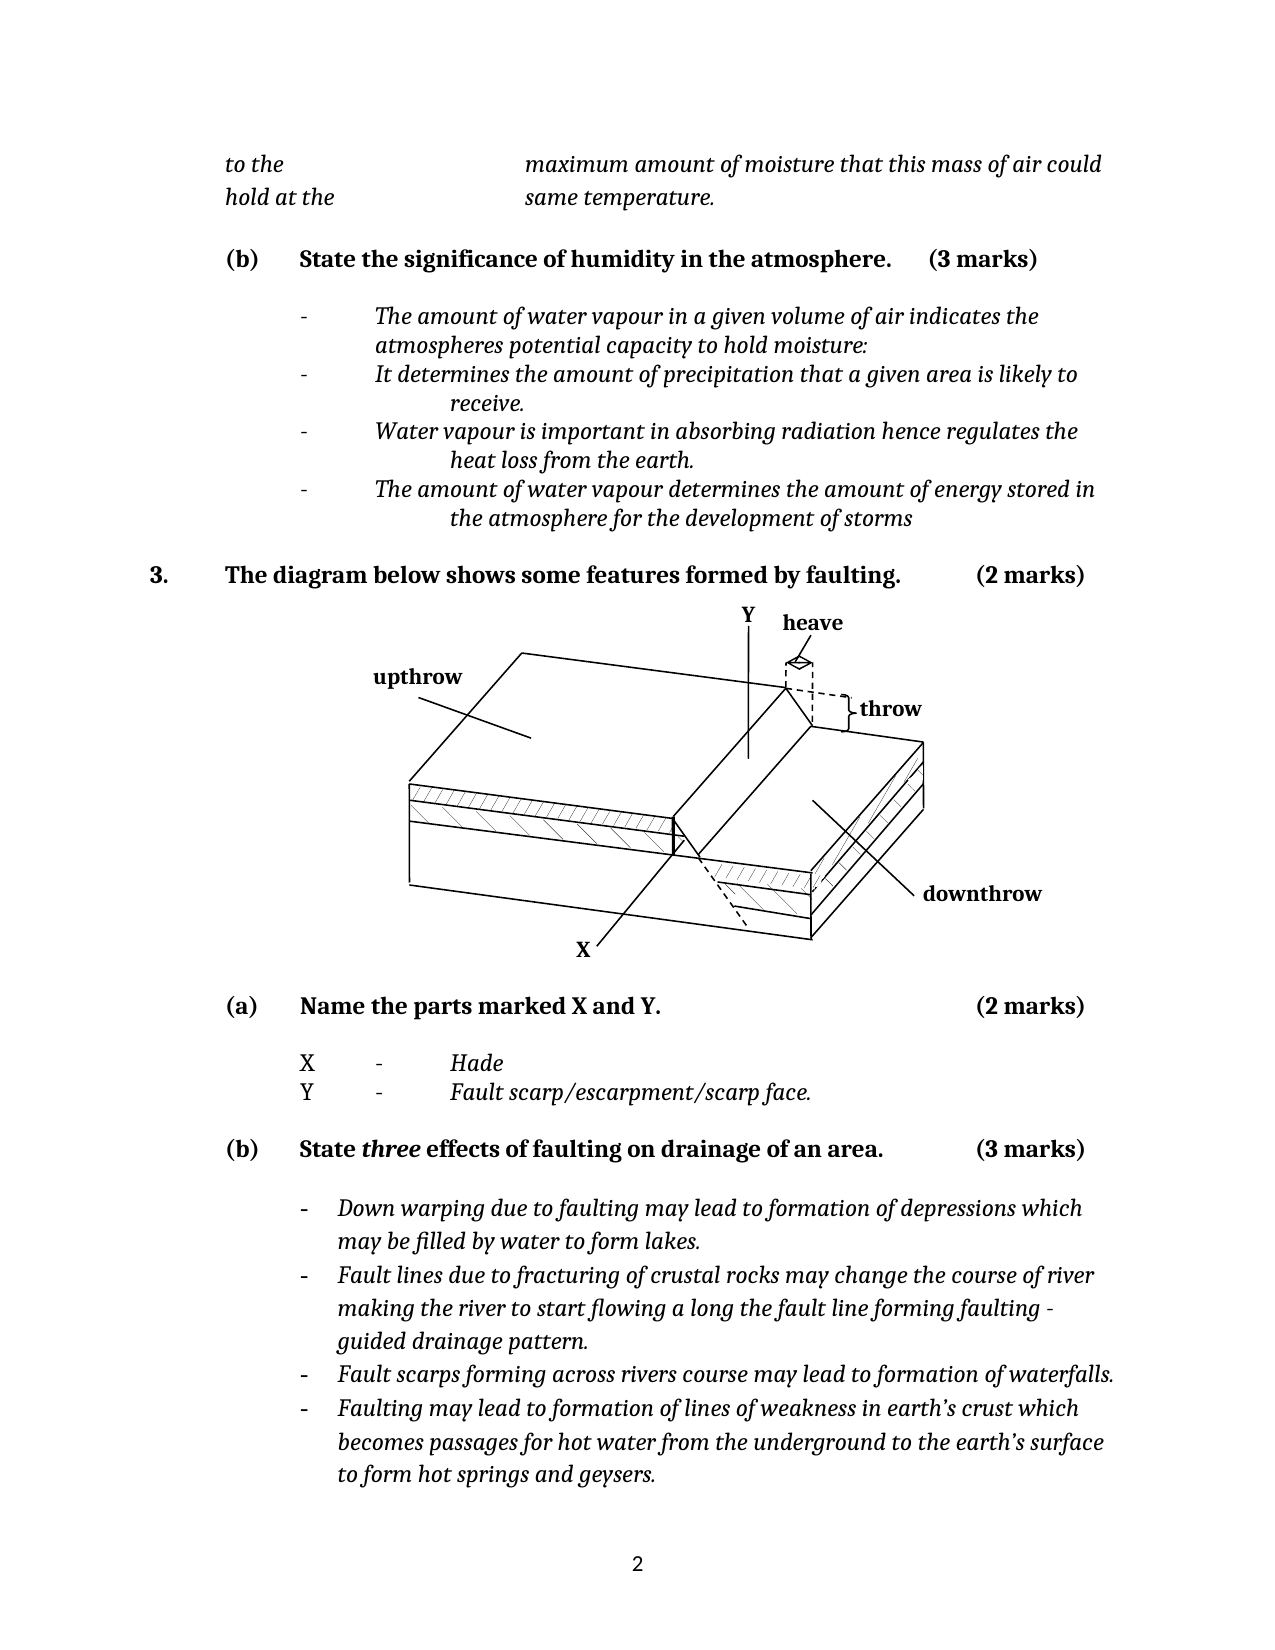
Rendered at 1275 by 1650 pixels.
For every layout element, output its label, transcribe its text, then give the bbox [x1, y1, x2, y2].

list Fault scarps forming across rivers course may lead to formation of waterfalls. [300, 1359, 1125, 1389]
text - Water vapour is important in absorbing radiation hence regulates the heat loss from the earth. [187, 417, 1125, 475]
text - The amount of water vapour determines the amount of energy stored in the atmosphere for the development of storms [187, 475, 1125, 532]
text Y - Fault scarp/escarpment/scarp face. [150, 1078, 1125, 1107]
list Fault lines due to fracturing of crustal rocks may change the course of river making the river to start flowing a long the fault line forming faulting - guided drainage pattern. [300, 1260, 1125, 1355]
text - It determines the amount of precipitation that a given area is likely to receive. [187, 360, 1125, 417]
text (b) State the significance of humidity in the atmosphere. (3 marks) [150, 245, 1125, 273]
text 3. The diagram below shows some features formed by faulting. (2 marks) [150, 561, 1125, 590]
text - The amount of water vapour in a given volume of air indicates the atmospheres potential capacity to hold moisture: [187, 302, 1125, 360]
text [225, 150, 1125, 212]
text (b) State three effects of faulting on drainage of an area. (3 marks) [150, 1135, 1125, 1164]
text (a) Name the parts marked X and Y. (2 marks) [150, 992, 1125, 1020]
list Down warping due to faulting may lead to formation of depressions which may be filled by water to form lakes. [300, 1193, 1125, 1255]
list Faulting may lead to formation of lines of weakness in earth’s crust which becomes passages for hot water from the underground to the earth’s surface to form hot springs and geysers. [300, 1393, 1125, 1489]
text X - Hade [150, 1049, 1125, 1078]
